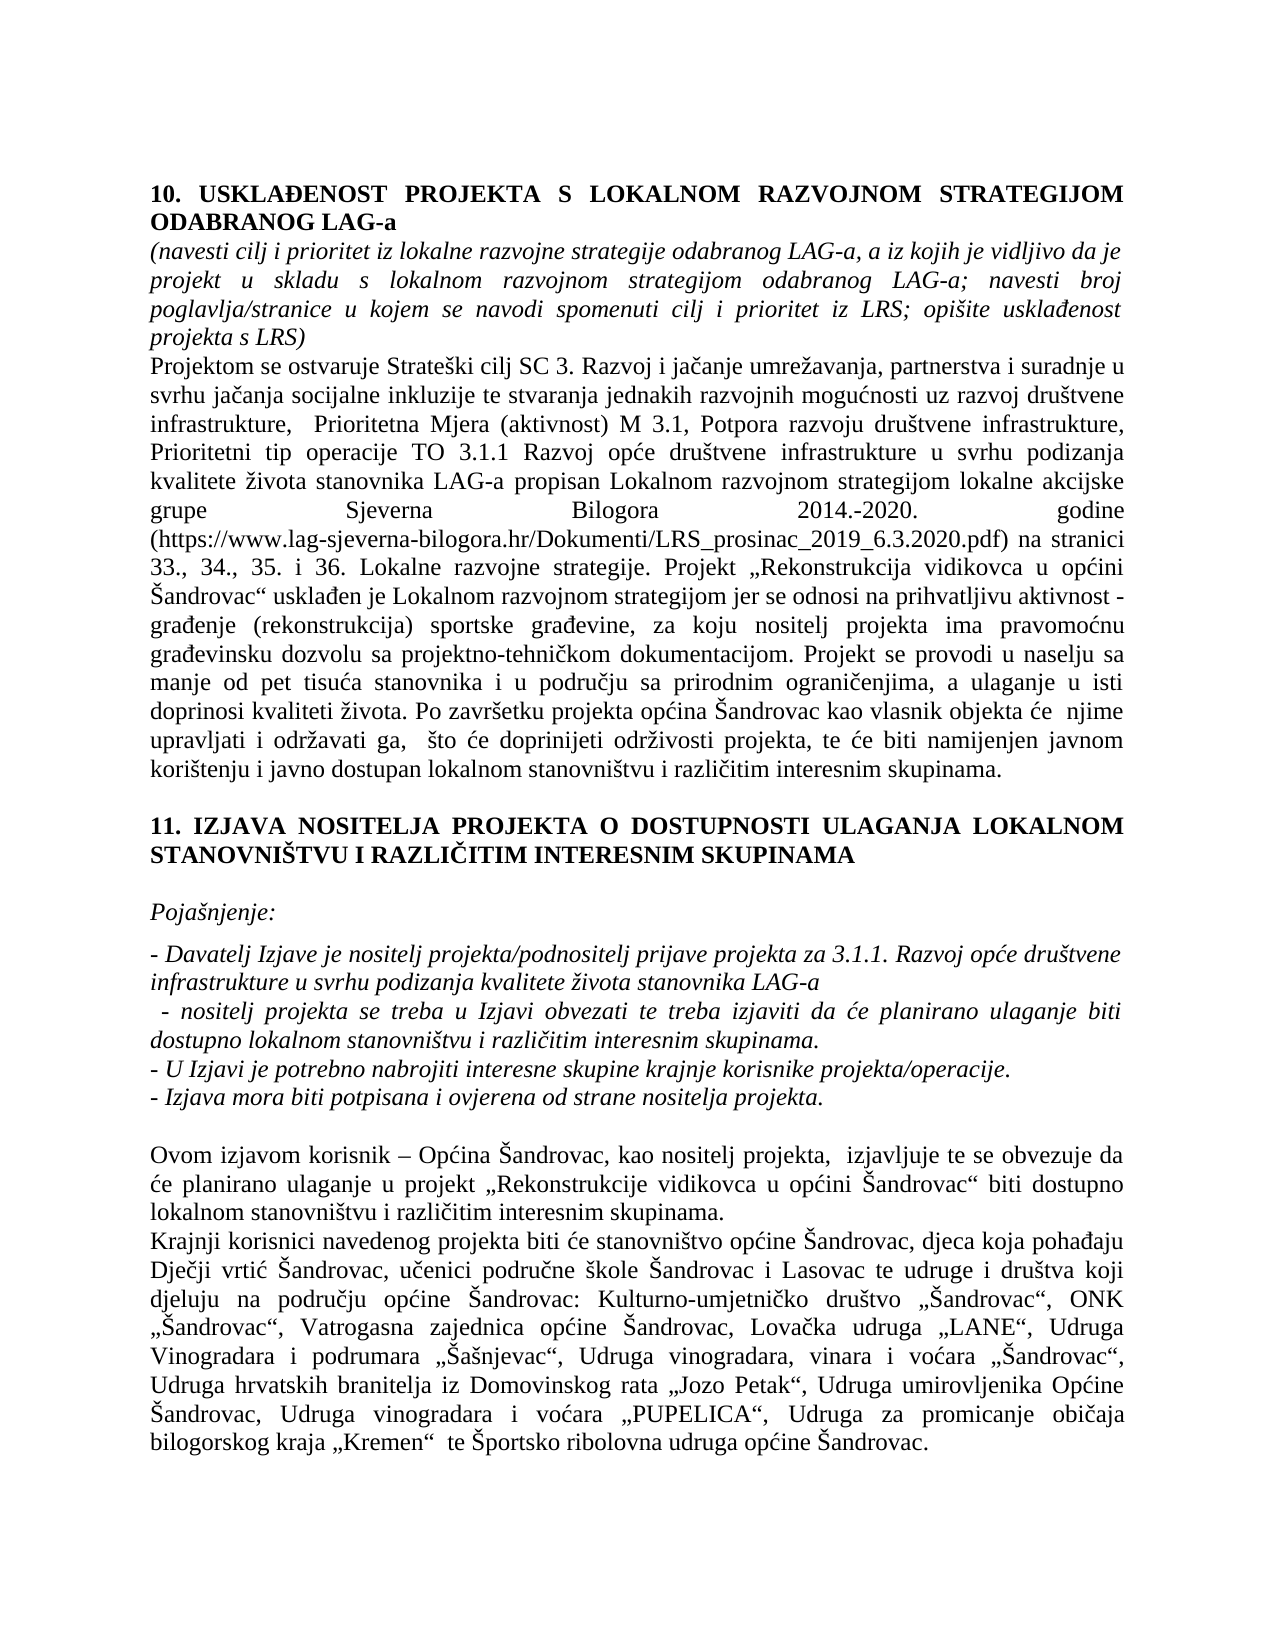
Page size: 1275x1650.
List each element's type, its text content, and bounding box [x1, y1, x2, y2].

text - Davatelj Izjave je nositelj projekta/podnositelj prijave projekta za 3.1.1. Razvoj opće društvene infrastrukture u svrhu podizanja kvalitete života stanovnika LAG-a [150, 939, 1125, 996]
text Projektom se ostvaruje Strateški cilj SC 3. Razvoj i jačanje umrežavanja, partnerstva i suradnje u svrhu jačanja socijalne inkluzije te stvaranja jednakih razvojnih mogućnosti uz razvoj društvene infrastrukture, Prioritetna Mjera (aktivnost) M 3.1, Potpora razvoju društvene infrastrukture, Prioritetni tip operacije TO 3.1.1 Razvoj opće društvene infrastrukture u svrhu podizanja kvalitete života stanovnika LAG-a propisan Lokalnom razvojnom strategijom lokalne akcijske grupe Sjeverna Bilogora 2014.-2020. godine (https://www.lag-sjeverna-bilogora.hr/Dokumenti/LRS_prosinac_2019_6.3.2020.pdf) na stranici 33., 34., 35. i 36. Lokalne razvojne strategije. Projekt „Rekonstrukcija vidikovca u općini Šandrovac“ usklađen je Lokalnom razvojnom strategijom jer se odnosi na prihvatljivu aktivnost - građenje (rekonstrukcija) sportske građevine, za koju nositelj projekta ima pravomoćnu građevinsku dozvolu sa projektno-tehničkom dokumentacijom. Projekt se provodi u naselju sa manje od pet tisuća stanovnika i u području sa prirodnim ograničenjima, a ulaganje u isti doprinosi kvaliteti života. Po završetku projekta općina Šandrovac kao vlasnik objekta će njime upravljati i održavati ga, što će doprinijeti održivosti projekta, te će biti namijenjen javnom korištenju i javno dostupan lokalnom stanovništvu i različitim interesnim skupinama. [150, 351, 1125, 782]
text Krajnji korisnici navedenog projekta biti će stanovništvo općine Šandrovac, djeca koja pohađaju Dječji vrtić Šandrovac, učenici područne škole Šandrovac i Lasovac te udruge i društva koji djeluju na području općine Šandrovac: Kulturno-umjetničko društvo „Šandrovac“, ONK „Šandrovac“, Vatrogasna zajednica općine Šandrovac, Lovačka udruga „LANE“, Udruga Vinogradara i podrumara „Šašnjevac“, Udruga vinogradara, vinara i voćara „Šandrovac“, Udruga hrvatskih branitelja iz Domovinskog rata „Jozo Petak“, Udruga umirovljenika Općine Šandrovac, Udruga vinogradara i voćara „PUPELICA“, Udruga za promicanje običaja bilogorskog kraja „Kremen“ te Športsko ribolovna udruga općine Šandrovac. [150, 1226, 1125, 1456]
text 10. USKLAĐENOST PROJEKTA S LOKALNOM RAZVOJNOM STRATEGIJOM ODABRANOG LAG-a [150, 179, 1125, 236]
text 11. IZJAVA NOSITELJA PROJEKTA O DOSTUPNOSTI ULAGANJA LOKALNOM STANOVNIŠTVU I RAZLIČITIM INTERESNIM SKUPINAMA [150, 811, 1125, 869]
text - nositelj projekta se treba u Izjavi obvezati te treba izjaviti da će planirano ulaganje biti dostupno lokalnom stanovništvu i različitim interesnim skupinama. [150, 996, 1125, 1054]
text Pojašnjenje: [150, 897, 1125, 926]
text - Izjava mora biti potpisana i ovjerena od strane nositelja projekta. [150, 1082, 1125, 1111]
text (navesti cilj i prioritet iz lokalne razvojne strategije odabranog LAG-a, a iz kojih je vidljivo da je projekt u skladu s lokalnom razvojnom strategijom odabranog LAG-a; navesti broj poglavlja/stranice u kojem se navodi spomenuti cilj i prioritet iz LRS; opišite usklađenost projekta s LRS) [150, 236, 1125, 351]
text - U Izjavi je potrebno nabrojiti interesne skupine krajnje korisnike projekta/operacije. [150, 1054, 1125, 1082]
text Ovom izjavom korisnik – Općina Šandrovac, kao nositelj projekta, izjavljuje te se obvezuje da će planirano ulaganje u projekt „Rekonstrukcije vidikovca u općini Šandrovac“ biti dostupno lokalnom stanovništvu i različitim interesnim skupinama. [150, 1140, 1125, 1226]
